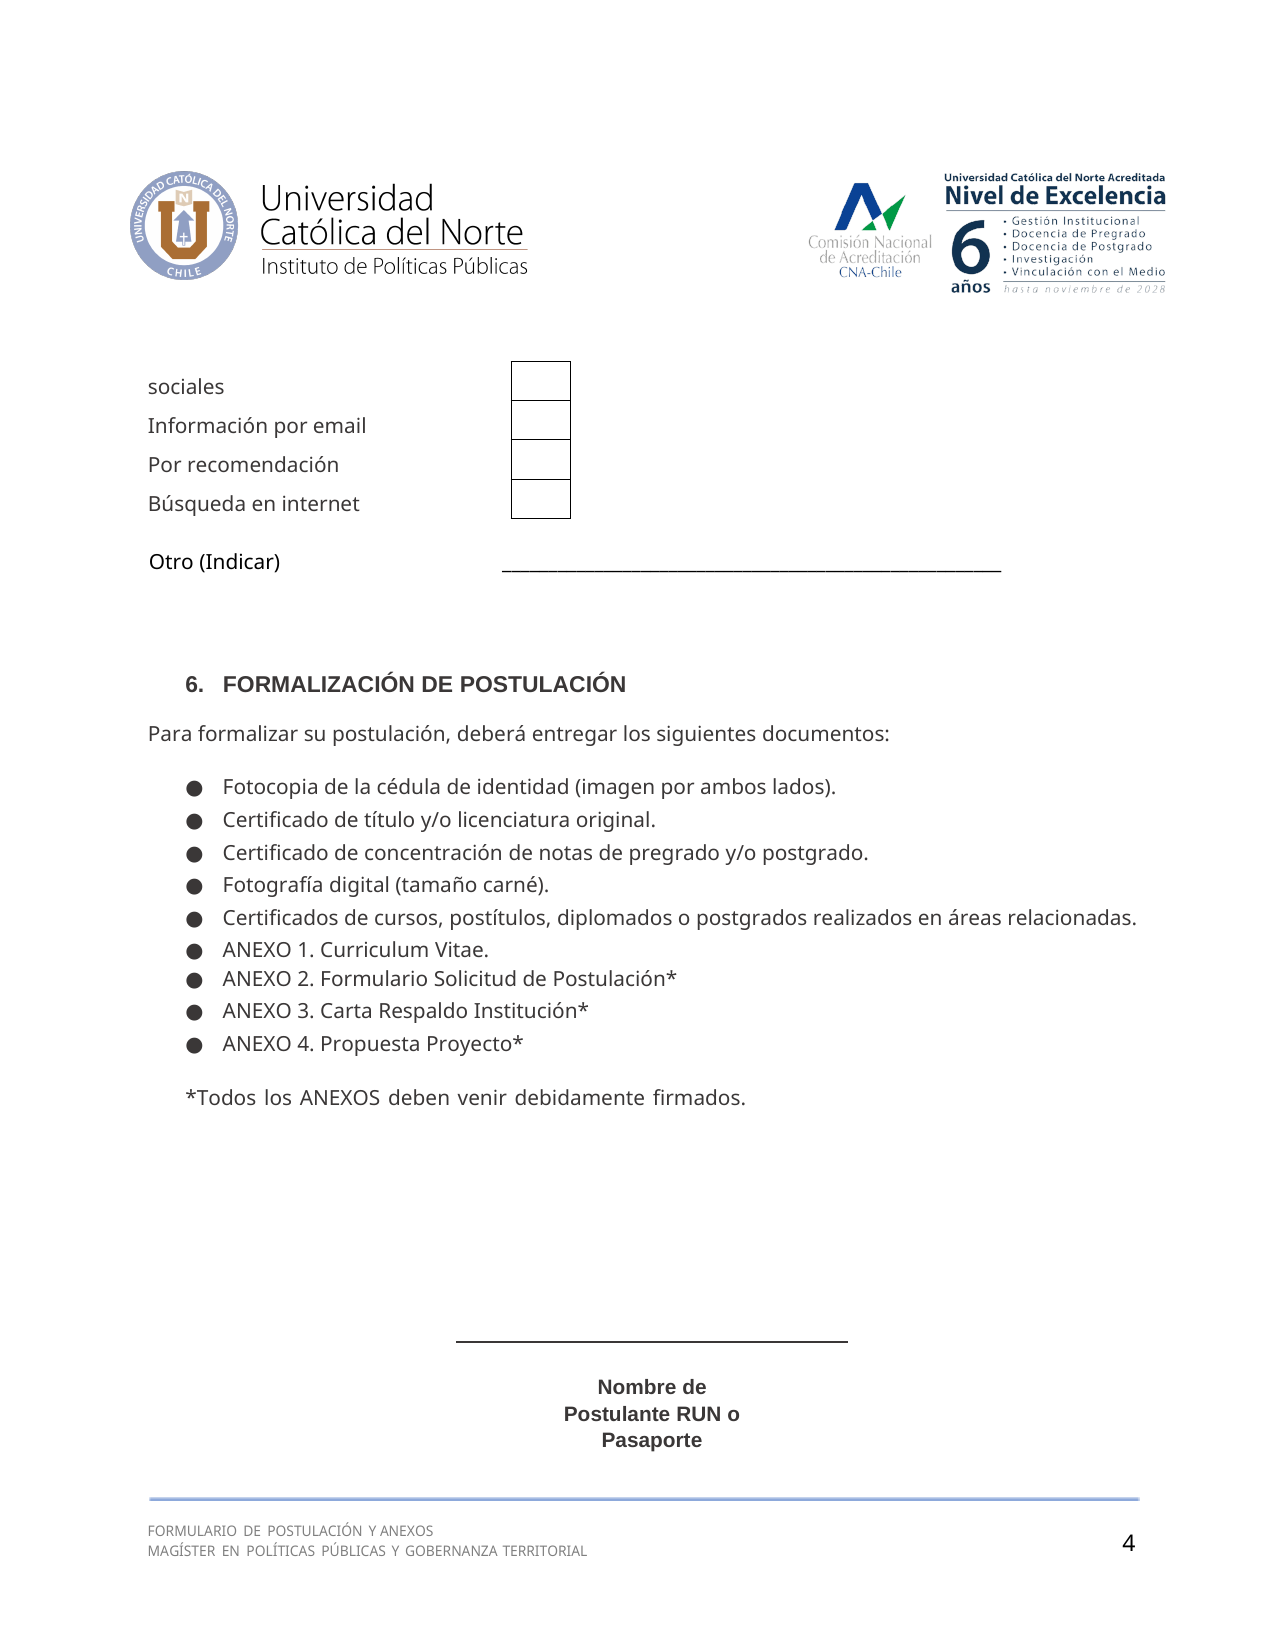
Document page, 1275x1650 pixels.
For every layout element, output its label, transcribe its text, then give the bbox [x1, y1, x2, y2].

picture [130, 171, 528, 280]
list ANEXO 2. Formulario Solicitud de Postulación* [185, 964, 1169, 992]
list Certificado de concentración de notas de pregrado y/o postgrado. [185, 838, 1169, 866]
text Otro (Indicar) ______________________________________________________ [127, 519, 1169, 576]
text Para formalizar su postulación, deberá entregar los siguientes documentos: [148, 719, 1169, 747]
list ANEXO 4. Propuesta Proyecto* [185, 1029, 1169, 1057]
table_cell Búsqueda en internet [137, 480, 511, 518]
table_header Anuncio en internet o redes sociales [137, 362, 511, 400]
table_cell [512, 440, 570, 478]
text Nombre de Postulante RUN o Pasaporte [541, 1375, 762, 1452]
list Certificado de título y/o licenciatura original. [185, 805, 1169, 833]
list Certificados de cursos, postítulos, diplomados o postgrados realizados en áreas relacionadas. [185, 903, 1169, 931]
picture [149, 1497, 1140, 1501]
table_header [512, 362, 570, 400]
list Fotocopia de la cédula de identidad (imagen por ambos lados). [185, 772, 1169, 801]
subtitle FORMALIZACIÓN DE POSTULACIÓN [185, 671, 1169, 697]
text *Todos los ANEXOS deben venir debidamente firmados. [185, 1083, 1169, 1111]
table_cell [512, 401, 570, 439]
table_cell [512, 480, 570, 518]
table_cell Información por email [137, 401, 511, 439]
list ANEXO 3. Carta Respaldo Institución* [185, 996, 1169, 1025]
table_cell Por recomendación [137, 440, 511, 478]
picture [802, 170, 1169, 302]
list ANEXO 1. Curriculum Vitae. [185, 935, 1169, 964]
list Fotografía digital (tamaño carné). [185, 870, 1169, 899]
